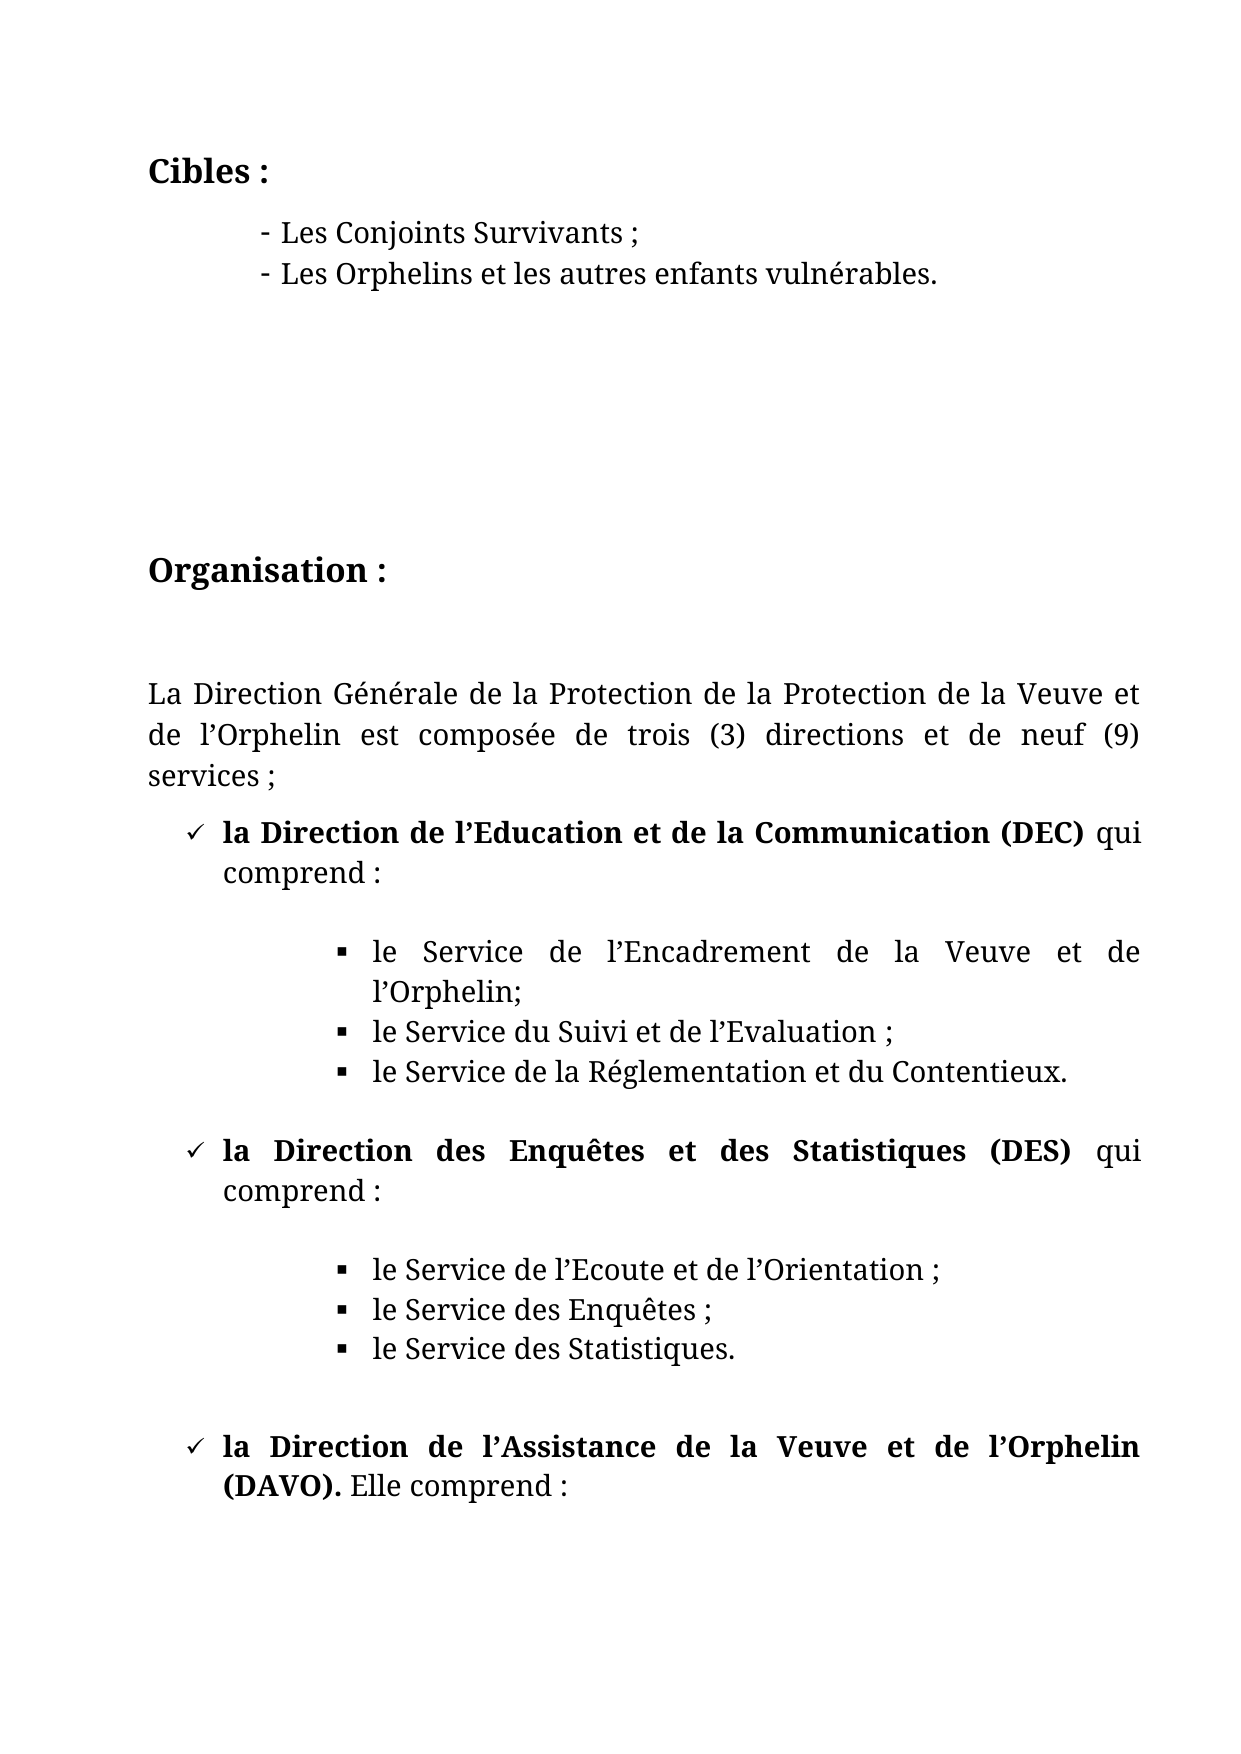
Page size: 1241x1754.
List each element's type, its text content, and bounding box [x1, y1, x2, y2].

list le Service de l’Encadrement de la Veuve et de l’Orphelin; [335, 932, 1141, 1011]
text La Direction Générale de la Protection de la Protection de la Veuve et de l’Orphelin est composée de trois (3) directions et de neuf (9) services ; [148, 673, 1141, 795]
list Les Orphelins et les autres enfants vulnérables. [260, 252, 1093, 293]
list le Service de la Réglementation et du Contentieux. [335, 1051, 1141, 1091]
list le Service du Suivi et de l’Evaluation ; [335, 1011, 1141, 1051]
list la Direction de l’Education et de la Communication (DEC) qui comprend : [185, 813, 1141, 892]
list la Direction de l’Assistance de la Veuve et de l’Orphelin (DAVO). Elle comprend : [185, 1426, 1141, 1505]
list la Direction des Enquêtes et des Statistiques (DES) qui comprend : [185, 1130, 1141, 1209]
list le Service des Statistiques. [335, 1329, 1141, 1368]
text Organisation : [148, 547, 1141, 592]
text Cibles : [148, 148, 1093, 193]
list le Service de l’Ecoute et de l’Orientation ; [335, 1249, 1141, 1289]
list Les Conjoints Survivants ; [260, 211, 1093, 252]
list le Service des Enquêtes ; [335, 1289, 1141, 1329]
